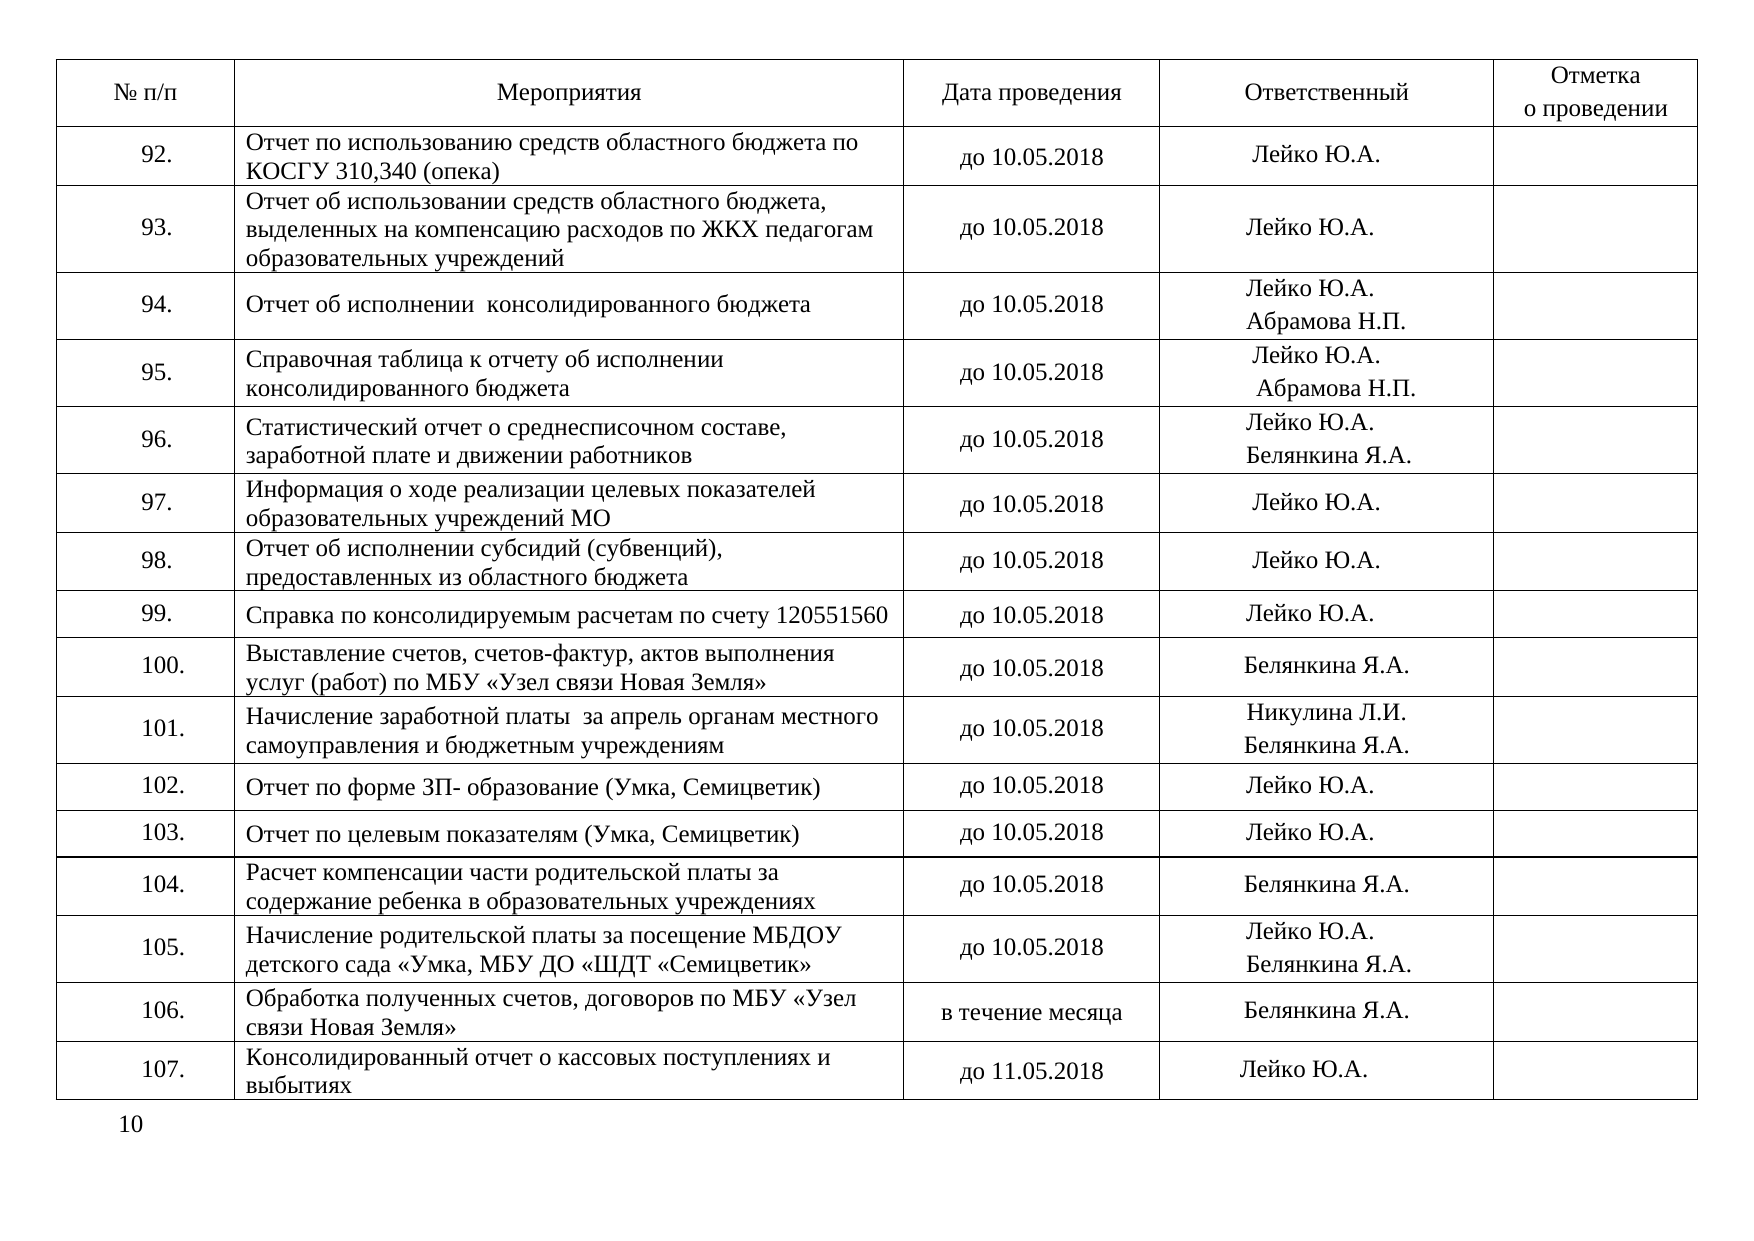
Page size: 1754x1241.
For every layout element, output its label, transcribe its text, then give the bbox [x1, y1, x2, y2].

table_header Ответственный [1160, 60, 1493, 126]
table_cell до 10.05.2018 [904, 591, 1159, 637]
table_cell [57, 858, 234, 915]
table_header № п/п [57, 60, 234, 126]
table_cell Отчет по форме ЗП- образование (Умка, Семицветик) [235, 764, 903, 809]
table_cell Справочная таблица к отчету об исполнении консолидированного бюджета [235, 340, 903, 406]
table_cell [1494, 273, 1697, 339]
table_cell Выставление счетов, счетов-фактур, актов выполнения услуг (работ) по МБУ «Узел связи Новая Земля» [235, 638, 903, 696]
table_cell до 10.05.2018 [904, 916, 1159, 982]
table_cell Лейко Ю.А. [1160, 764, 1493, 809]
table_cell Никулина Л.И. Белянкина Я.А. [1160, 697, 1493, 763]
table_cell до 10.05.2018 [904, 474, 1159, 532]
table_header Отметка о проведении [1494, 60, 1697, 126]
table_cell [57, 638, 234, 696]
table_cell Отчет об исполнении консолидированного бюджета [235, 273, 903, 339]
table_cell [57, 127, 234, 185]
table_cell Справка по консолидируемым расчетам по счету 120551560 [235, 591, 903, 637]
table_cell Лейко Ю.А. Белянкина Я.А. [1160, 407, 1493, 473]
table_cell до 10.05.2018 [904, 764, 1159, 809]
table_cell [57, 916, 234, 982]
table_cell Обработка полученных счетов, договоров по МБУ «Узел связи Новая Земля» [235, 983, 903, 1041]
table_cell Лейко Ю.А. [1160, 591, 1493, 637]
table_cell [57, 186, 234, 272]
table_cell до 10.05.2018 [904, 697, 1159, 763]
table_cell Лейко Ю.А. Абрамова Н.П. [1160, 340, 1493, 406]
table_cell [57, 273, 234, 339]
table_cell Статистический отчет о среднесписочном составе, заработной плате и движении работников [235, 407, 903, 473]
table_cell [1494, 1042, 1697, 1099]
table_cell [1494, 638, 1697, 696]
table_cell Белянкина Я.А. [1160, 858, 1493, 915]
table_cell Лейко Ю.А. [1160, 186, 1493, 272]
table_cell [1494, 533, 1697, 590]
table_cell [1494, 811, 1697, 856]
table_header Мероприятия [235, 60, 903, 126]
table_cell Лейко Ю.А. Белянкина Я.А. [1160, 916, 1493, 982]
table_cell [1494, 407, 1697, 473]
table_cell до 10.05.2018 [904, 186, 1159, 272]
table_cell до 10.05.2018 [904, 858, 1159, 915]
table_cell [57, 474, 234, 532]
table_cell [57, 811, 234, 856]
table_cell до 10.05.2018 [904, 273, 1159, 339]
table_cell Начисление заработной платы за апрель органам местного самоуправления и бюджетным учреждениям [235, 697, 903, 763]
table_cell [1494, 764, 1697, 809]
table_cell Лейко Ю.А. [1160, 811, 1493, 856]
table_cell Белянкина Я.А. [1160, 638, 1493, 696]
table_cell [57, 591, 234, 637]
table_cell [57, 983, 234, 1041]
table_cell Лейко Ю.А. [1160, 533, 1493, 590]
table_cell [1494, 858, 1697, 915]
table_cell Отчет об использовании средств областного бюджета, выделенных на компенсацию расходов по ЖКХ педагогам образовательных учреждений [235, 186, 903, 272]
table_cell Отчет по целевым показателям (Умка, Семицветик) [235, 811, 903, 856]
table_cell Информация о ходе реализации целевых показателей образовательных учреждений МО [235, 474, 903, 532]
table_cell [1494, 916, 1697, 982]
table_cell [57, 407, 234, 473]
table_cell Лейко Ю.А. [1160, 1042, 1493, 1099]
table_cell [57, 1042, 234, 1099]
table_cell до 10.05.2018 [904, 127, 1159, 185]
table_cell до 11.05.2018 [904, 1042, 1159, 1099]
table_cell [57, 764, 234, 809]
table_cell Отчет по использованию средств областного бюджета по КОСГУ 310,340 (опека) [235, 127, 903, 185]
table_cell [1494, 186, 1697, 272]
table_cell Расчет компенсации части родительской платы за содержание ребенка в образовательных учреждениях [235, 858, 903, 915]
table_cell до 10.05.2018 [904, 811, 1159, 856]
table_cell Консолидированный отчет о кассовых поступлениях и выбытиях [235, 1042, 903, 1099]
table_cell Лейко Ю.А. [1160, 127, 1493, 185]
table_cell Начисление родительской платы за посещение МБДОУ детского сада «Умка, МБУ ДО «ШДТ «Семицветик» [235, 916, 903, 982]
table_cell Лейко Ю.А. Абрамова Н.П. [1160, 273, 1493, 339]
table_cell Отчет об исполнении субсидий (субвенций), предоставленных из областного бюджета [235, 533, 903, 590]
table_cell Лейко Ю.А. [1160, 474, 1493, 532]
table_cell [1494, 127, 1697, 185]
table_header Дата проведения [904, 60, 1159, 126]
table_cell до 10.05.2018 [904, 533, 1159, 590]
table_cell [1494, 591, 1697, 637]
table_cell [57, 697, 234, 763]
table_cell в течение месяца [904, 983, 1159, 1041]
table_cell [57, 533, 234, 590]
table_cell до 10.05.2018 [904, 638, 1159, 696]
table_cell [1494, 340, 1697, 406]
table_cell до 10.05.2018 [904, 407, 1159, 473]
table_cell Белянкина Я.А. [1160, 983, 1493, 1041]
table_cell до 10.05.2018 [904, 340, 1159, 406]
table_cell [57, 340, 234, 406]
table_cell [1494, 474, 1697, 532]
table_cell [1494, 697, 1697, 763]
table_cell [1494, 983, 1697, 1041]
